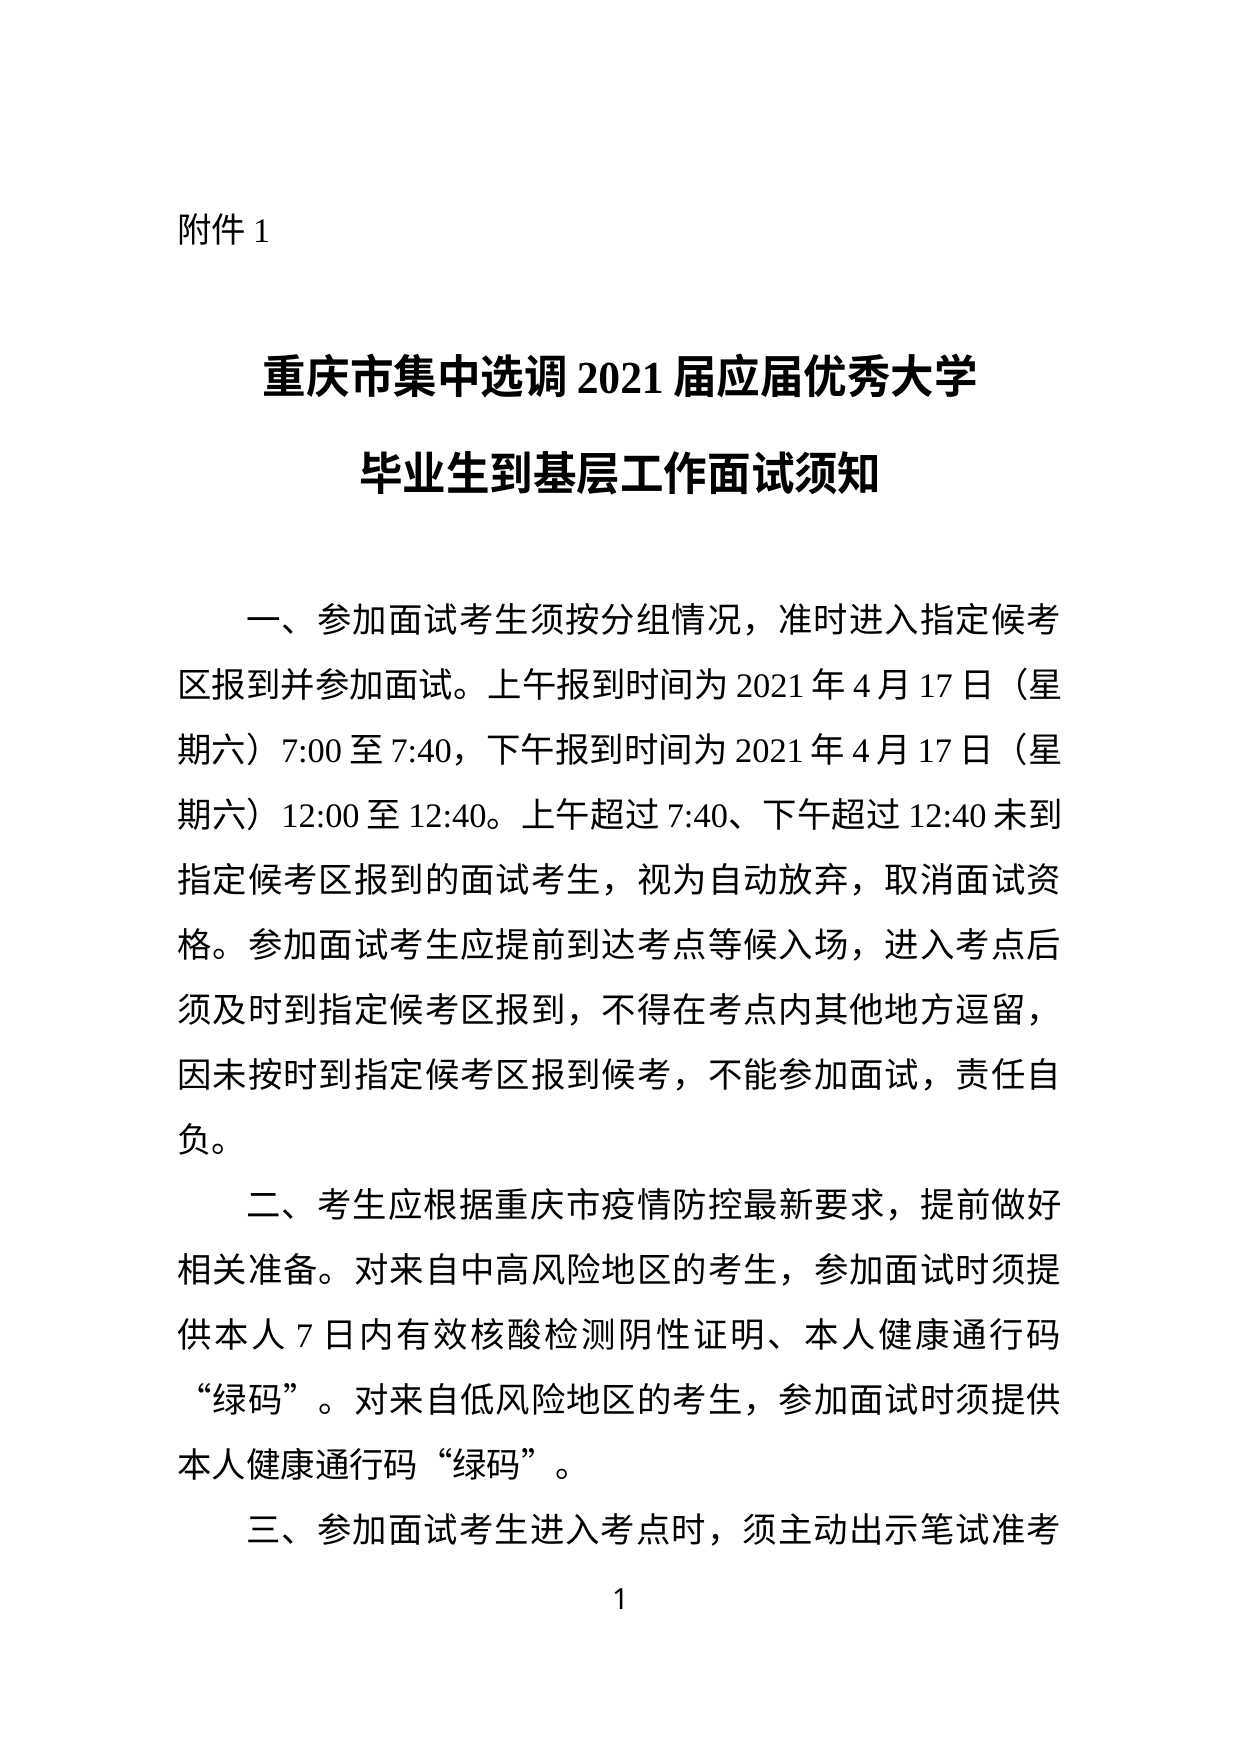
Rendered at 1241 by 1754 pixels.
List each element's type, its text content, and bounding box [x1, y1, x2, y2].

text 二、考生应根据重庆市疫情防控最新要求，提前做好相关准备。对来自中高风险地区的考生，参加面试时须提供本人7日内有效核酸检测阴性证明、本人健康通行码“绿码”。对来自低风险地区的考生，参加面试时须提供本人健康通行码“绿码”。 [177, 1169, 1063, 1494]
text 重庆市集中选调2021届应届优秀大学 [177, 324, 1063, 422]
text 附件1 [177, 194, 1063, 259]
text 一、参加面试考生须按分组情况，准时进入指定候考区报到并参加面试。上午报到时间为2021年4月17日（星期六）7:00至7:40，下午报到时间为2021年4月17日（星期六）12:00至12:40。上午超过7:40、下午超过12:40未到指定候考区报到的面试考生，视为自动放弃，取消面试资格。参加面试考生应提前到达考点等候入场，进入考点后须及时到指定候考区报到，不得在考点内其他地方逗留，因未按时到指定候考区报到候考，不能参加面试，责任自负。 [177, 584, 1063, 1169]
text 毕业生到基层工作面试须知 [177, 422, 1063, 519]
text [177, 1494, 1063, 1559]
